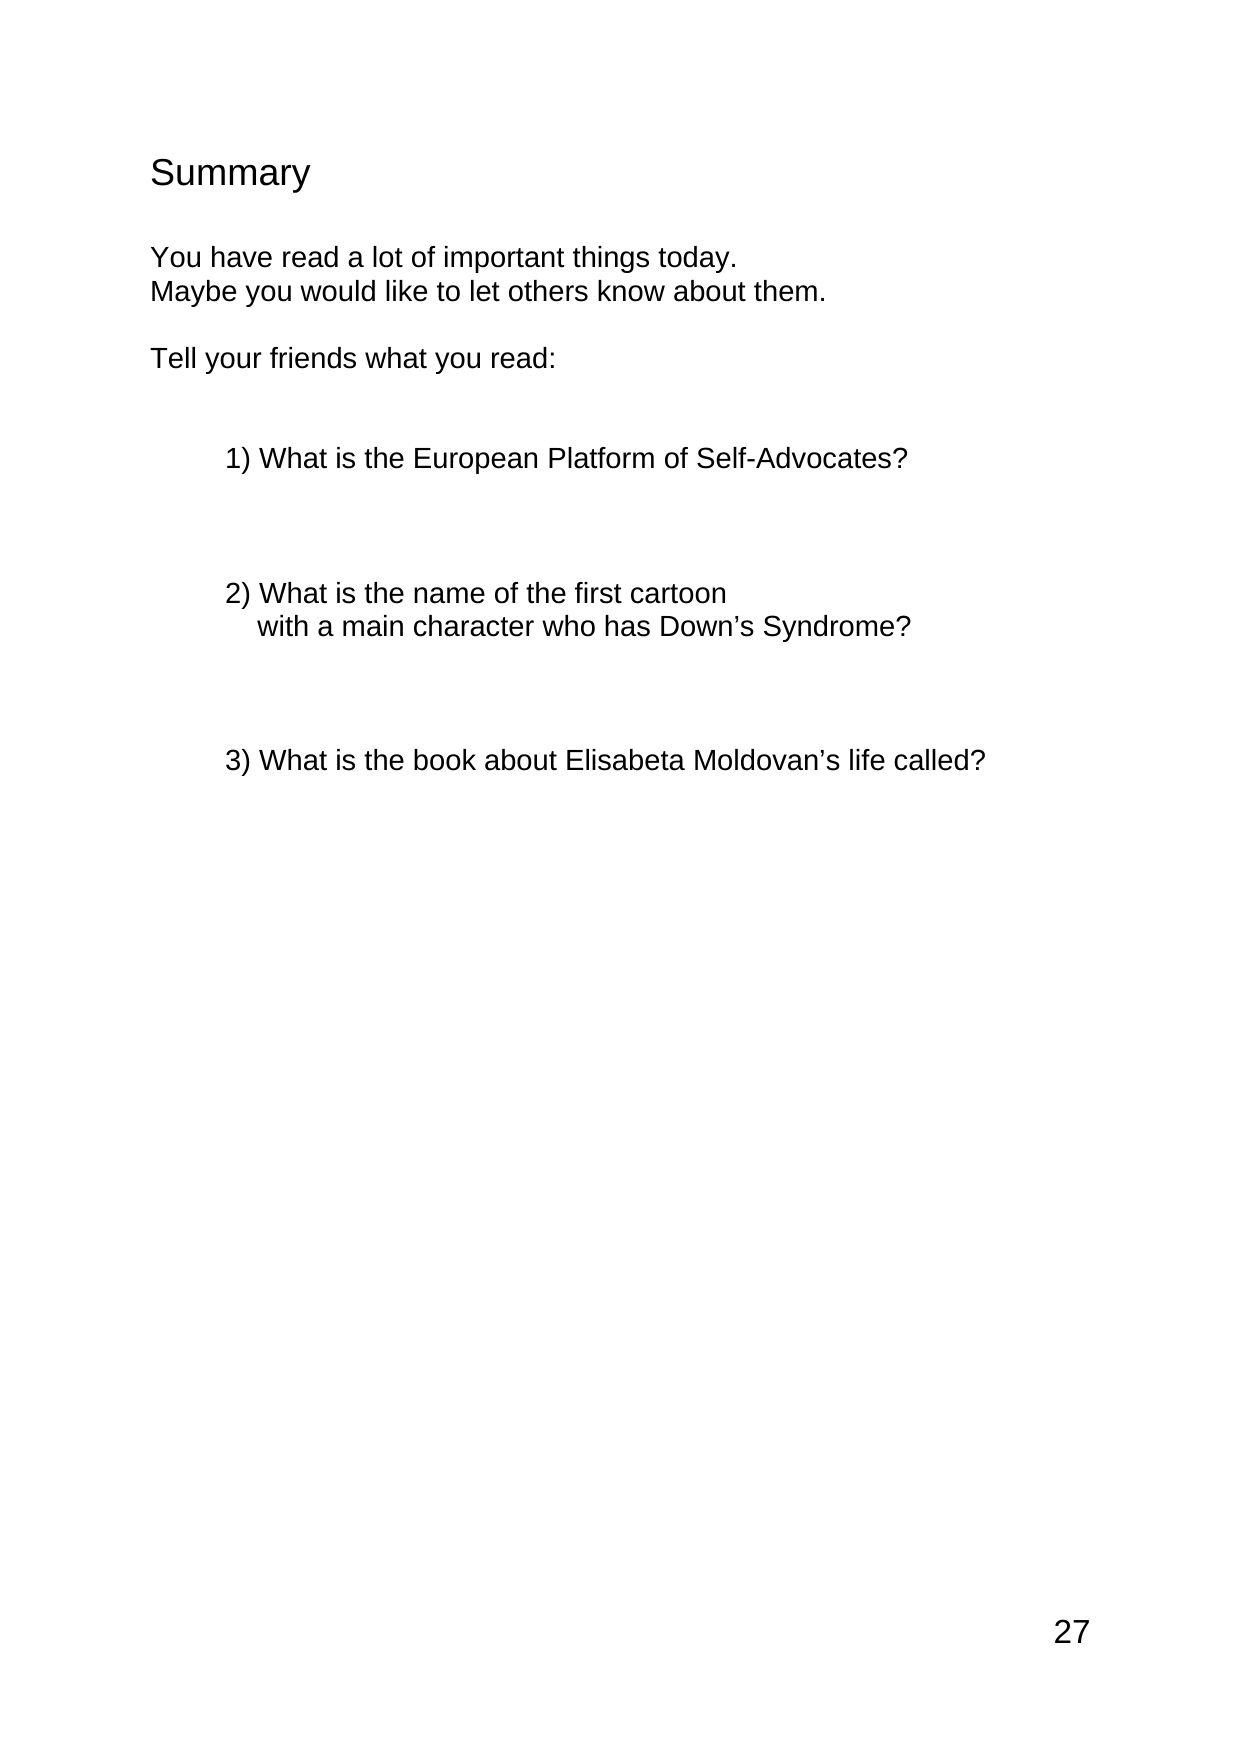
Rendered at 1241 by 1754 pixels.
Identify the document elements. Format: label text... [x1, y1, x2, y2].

text 2) What is the name of the first cartoon [225, 576, 1090, 609]
text Maybe you would like to let others know about them. [150, 274, 1090, 307]
text Tell your friends what you read: [150, 341, 1090, 374]
text You have read a lot of important things today. [150, 240, 1090, 274]
text with a main character who has Down’s Syndrome? [225, 609, 1090, 643]
text Summary [150, 150, 1090, 193]
text 1) What is the European Platform of Self-Advocates? [225, 442, 1090, 475]
text 3) What is the book about Elisabeta Moldovan’s life called? [225, 743, 1090, 777]
